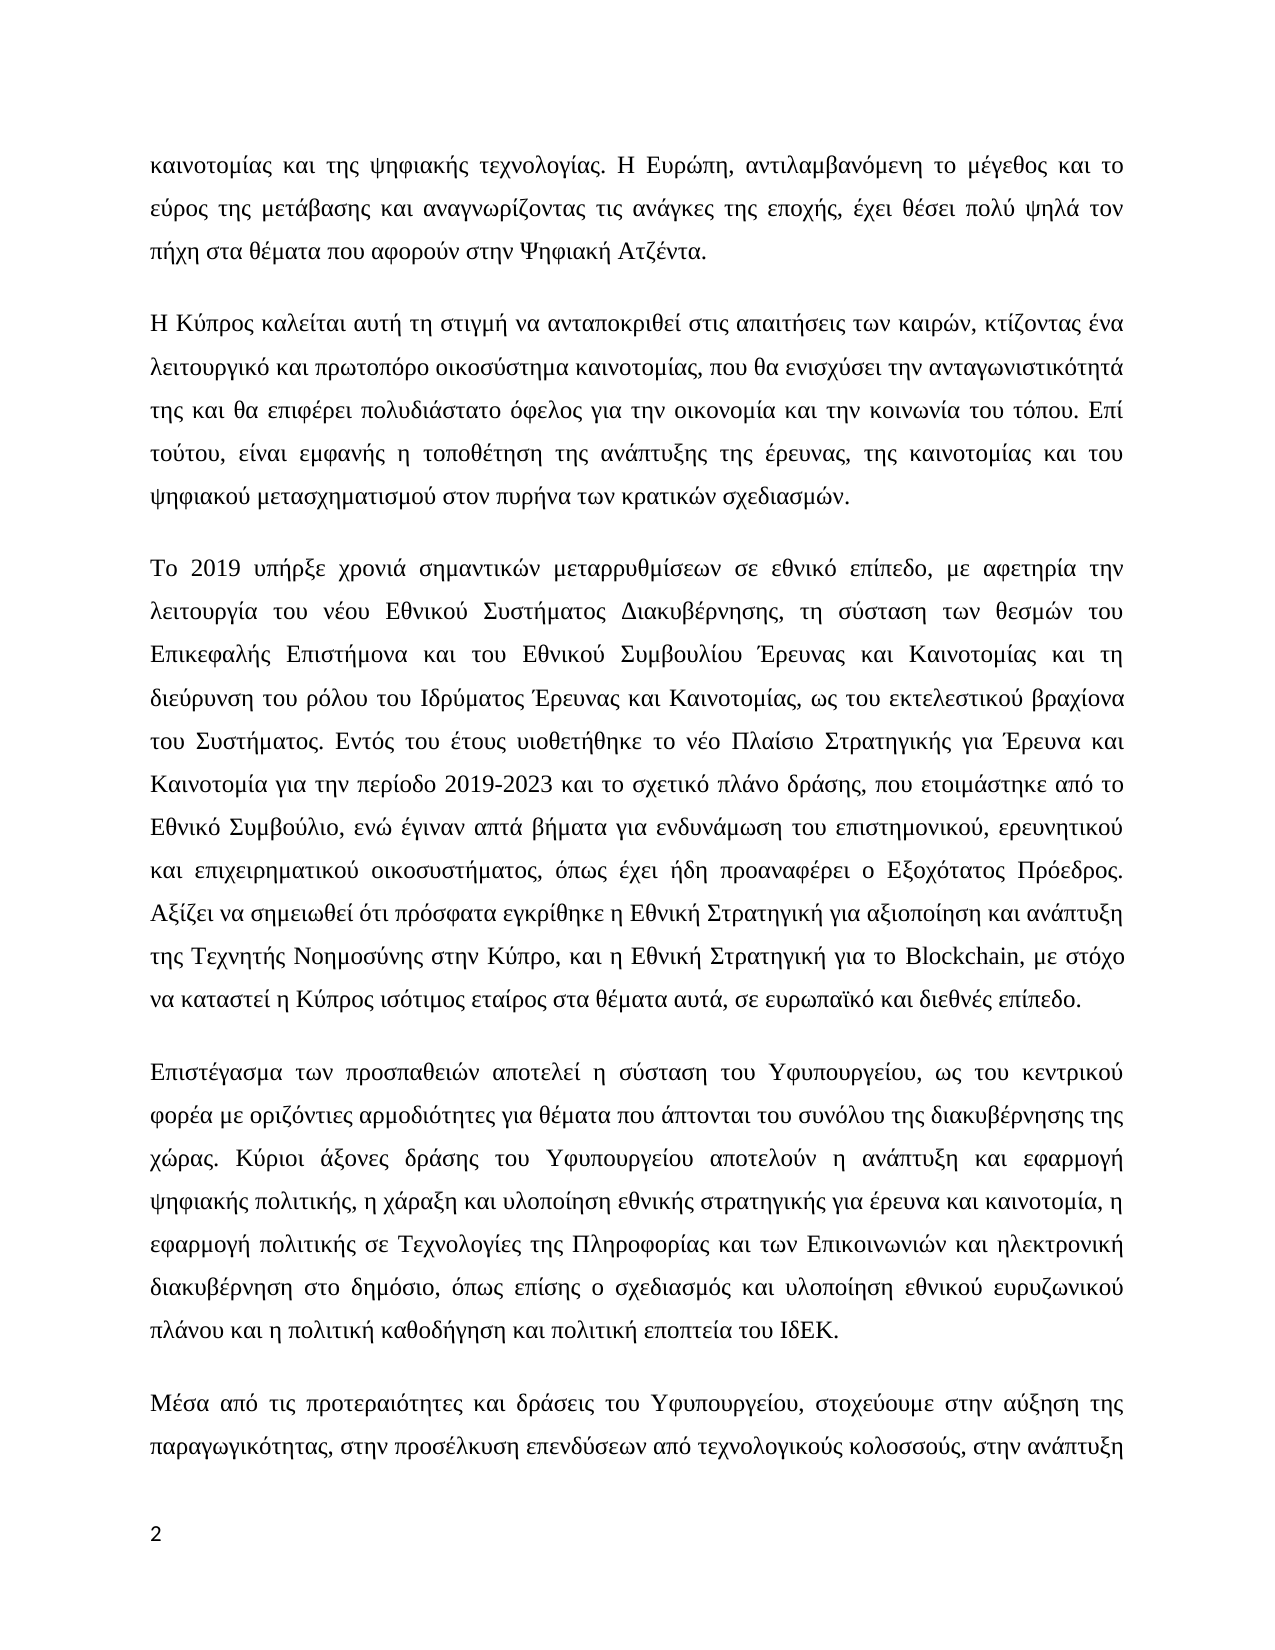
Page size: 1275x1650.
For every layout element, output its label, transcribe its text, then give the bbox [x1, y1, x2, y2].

text Η Κύπρος καλείται αυτή τη στιγμή να ανταποκριθεί στις απαιτήσεις των καιρών, κτίζοντας ένα λειτουργικό και πρωτοπόρο οικοσύστημα καινοτομίας, που θα ενισχύσει την ανταγωνιστικότητά της και θα επιφέρει πολυδιάστατο όφελος για την οικονομία και την κοινωνία του τόπου. Επί τούτου, είναι εμφανής η τοποθέτηση της ανάπτυξης της έρευνας, της καινοτομίας και του ψηφιακού μετασχηματισμού στον πυρήνα των κρατικών σχεδιασμών. [150, 308, 1125, 510]
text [150, 1388, 1125, 1460]
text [150, 150, 1125, 265]
text Επιστέγασμα των προσπαθειών αποτελεί η σύσταση του Υφυπουργείου, ως του κεντρικού φορέα με οριζόντιες αρμοδιότητες για θέματα που άπτονται του συνόλου της διακυβέρνησης της χώρας. Κύριοι άξονες δράσης του Υφυπουργείου αποτελούν η ανάπτυξη και εφαρμογή ψηφιακής πολιτικής, η χάραξη και υλοποίηση εθνικής στρατηγικής για έρευνα και καινοτομία, η εφαρμογή πολιτικής σε Τεχνολογίες της Πληροφορίας και των Επικοινωνιών και ηλεκτρονική διακυβέρνηση στο δημόσιο, όπως επίσης ο σχεδιασμός και υλοποίηση εθνικού ευρυζωνικού πλάνου και η πολιτική καθοδήγηση και πολιτική εποπτεία του ΙδΕΚ. [150, 1057, 1125, 1344]
text Το 2019 υπήρξε χρονιά σημαντικών μεταρρυθμίσεων σε εθνικό επίπεδο, με αφετηρία την λειτουργία του νέου Εθνικού Συστήματος Διακυβέρνησης, τη σύσταση των θεσμών του Επικεφαλής Επιστήμονα και του Εθνικού Συμβουλίου Έρευνας και Καινοτομίας και τη διεύρυνση του ρόλου του Ιδρύματος Έρευνας και Καινοτομίας, ως του εκτελεστικού βραχίονα του Συστήματος. Εντός του έτους υιοθετήθηκε το νέο Πλαίσιο Στρατηγικής για Έρευνα και Καινοτομία για την περίοδο 2019-2023 και το σχετικό πλάνο δράσης, που ετοιμάστηκε από το Εθνικό Συμβούλιο, ενώ έγιναν απτά βήματα για ενδυνάμωση του επιστημονικού, ερευνητικού και επιχειρηματικού οικοσυστήματος, όπως έχει ήδη προαναφέρει ο Εξοχότατος Πρόεδρος. Αξίζει να σημειωθεί ότι πρόσφατα εγκρίθηκε η Εθνική Στρατηγική για αξιοποίηση και ανάπτυξη της Τεχνητής Νοημοσύνης στην Κύπρο, και η Εθνική Στρατηγική για το Blockchain, με στόχο να καταστεί η Κύπρος ισότιμος εταίρος στα θέματα αυτά, σε ευρωπαϊκό και διεθνές επίπεδο. [150, 553, 1125, 1013]
